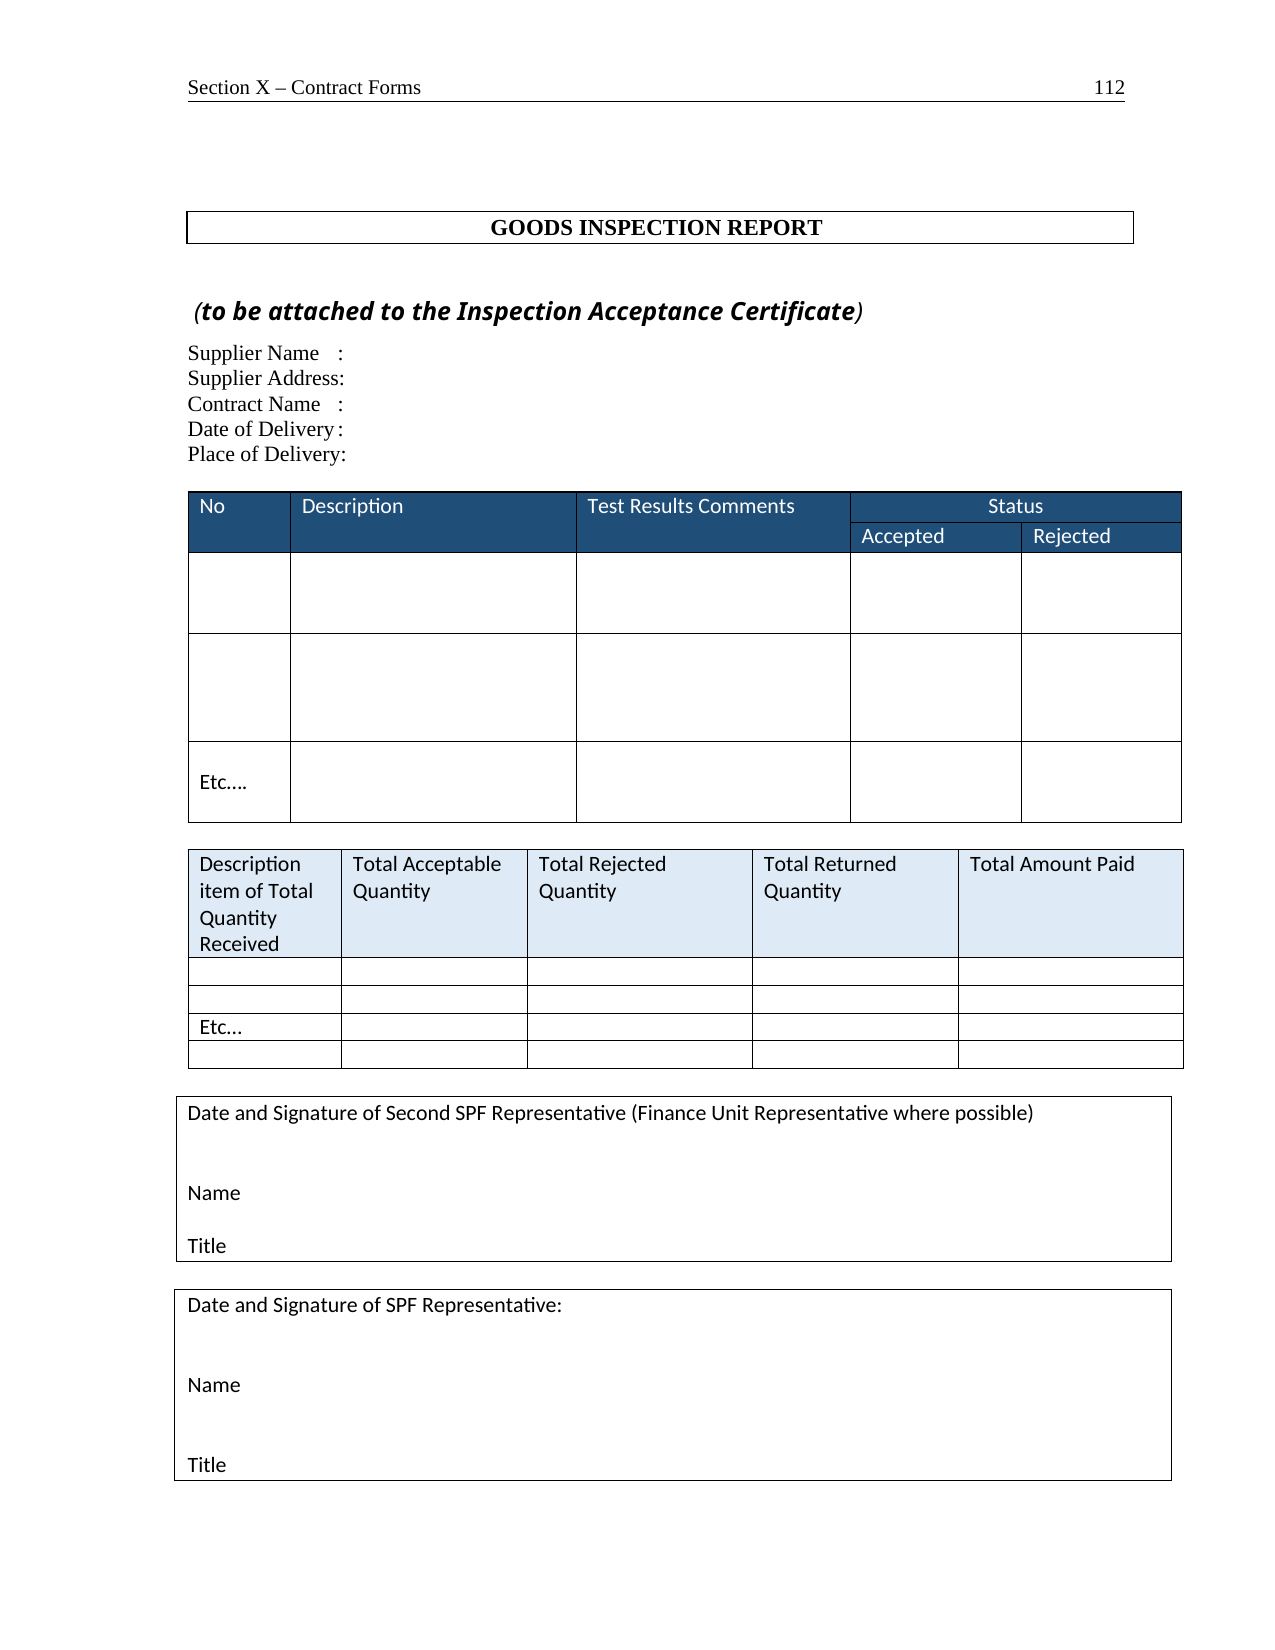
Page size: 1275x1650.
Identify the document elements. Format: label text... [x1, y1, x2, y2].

table_cell Rejected [1022, 523, 1181, 552]
table_cell [1022, 553, 1181, 633]
table_cell [959, 986, 1183, 1012]
text GOODS INSPECTION REPORT [188, 212, 1133, 243]
table_cell [753, 1014, 958, 1040]
table_cell [577, 742, 850, 822]
table_cell [528, 1041, 752, 1068]
text Title [175, 1448, 1171, 1480]
text Supplier Address: [187, 365, 1125, 391]
table_header Status [851, 493, 1181, 522]
text Date and Signature of SPF Representative: [175, 1290, 1171, 1318]
table_cell [528, 1014, 752, 1040]
table_cell [753, 958, 958, 985]
table_cell [342, 958, 527, 985]
text (to be attached to the Inspection Acceptance Certificate) [187, 294, 1125, 328]
table_cell Accepted [851, 523, 1021, 552]
table_header Total Amount Paid [959, 850, 1183, 957]
table_cell [959, 958, 1183, 985]
table_cell [291, 634, 576, 741]
table_header No [189, 493, 290, 552]
table_cell [189, 986, 341, 1012]
text Name [187, 1179, 1125, 1205]
text Supplier Name : [187, 340, 1125, 365]
table_cell [342, 1014, 527, 1040]
table_cell [528, 986, 752, 1012]
table_cell [577, 634, 850, 741]
table_cell [528, 958, 752, 985]
table_cell Etc… [189, 1014, 341, 1040]
table_cell [189, 634, 290, 741]
table_header Total Acceptable Quantity [342, 850, 527, 957]
text Date and Signature of Second SPF Representative (Finance Unit Representative where possible) [177, 1097, 1171, 1125]
table_cell [342, 1041, 527, 1068]
text Place of Delivery: [187, 441, 1125, 466]
table_cell [1022, 742, 1181, 822]
table_cell [291, 742, 576, 822]
table_header Description [291, 493, 576, 552]
table_cell [189, 958, 341, 985]
table_cell [342, 986, 527, 1012]
text Title [177, 1229, 1171, 1261]
table_cell [291, 553, 576, 633]
text Contract Name : [187, 391, 1125, 416]
table_cell [851, 634, 1021, 741]
table_cell [189, 1041, 341, 1068]
table_cell [753, 986, 958, 1012]
table_cell Etc…. [189, 742, 290, 822]
table_cell [959, 1041, 1183, 1068]
table_cell [851, 553, 1021, 633]
table_cell [189, 553, 290, 633]
table_cell [1022, 634, 1181, 741]
table_cell [959, 1014, 1183, 1040]
table_header Total Returned Quantity [753, 850, 958, 957]
table_header Description item of Total Quantity Received [189, 850, 341, 957]
table_header Total Rejected Quantity [528, 850, 752, 957]
table_cell [753, 1041, 958, 1068]
text Name [187, 1372, 1125, 1398]
table_cell [851, 742, 1021, 822]
table_header Test Results Comments [577, 493, 850, 552]
table_cell [577, 553, 850, 633]
text Date of Delivery : [187, 416, 1125, 441]
